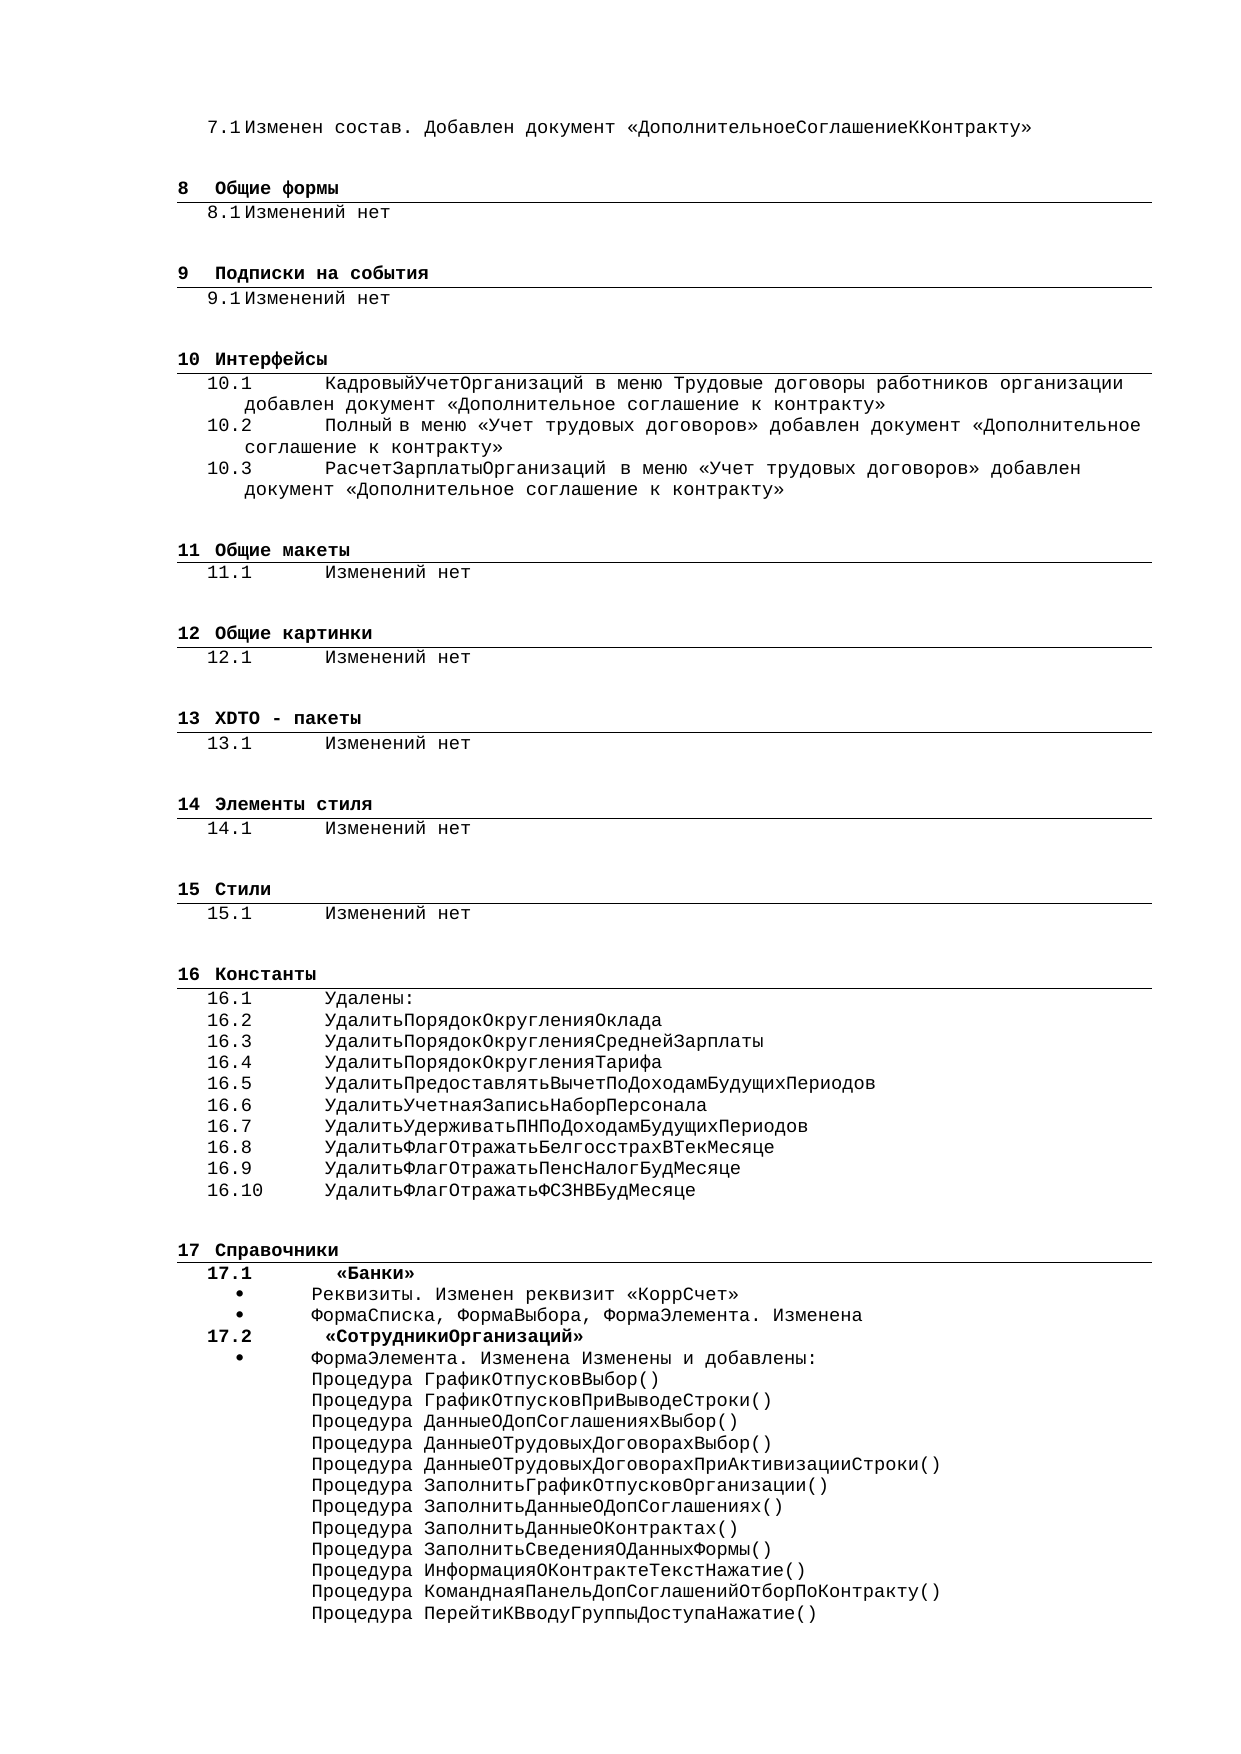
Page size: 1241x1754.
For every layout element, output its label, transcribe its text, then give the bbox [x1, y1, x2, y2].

list УдалитьПредоставлятьВычетПоДоходамБудущихПериодов [207, 1074, 1152, 1095]
text Процедура ИнформацияОКонтрактеТекстНажатие() [311, 1561, 1152, 1582]
list XDTO - пакеты [177, 709, 1152, 732]
text Процедура ДанныеОДопСоглашенияхВыбор() [311, 1412, 1152, 1433]
list Стили [177, 879, 1152, 903]
text Процедура ДанныеОТрудовыхДоговорахПриАктивизацииСтроки() [311, 1455, 1152, 1476]
text Процедура ЗаполнитьДанныеОДопСоглашениях() [311, 1497, 1152, 1518]
list Удалены: [207, 989, 1152, 1010]
list УдалитьФлагОтражатьБелгосстрахВТекМесяце [207, 1138, 1152, 1159]
list Справочники [177, 1241, 1152, 1262]
text Процедура КоманднаяПанельДопСоглашенийОтборПоКонтракту() [311, 1582, 1152, 1603]
list УдалитьФлагОтражатьФСЗНВБудМесяце [207, 1180, 1152, 1202]
text Процедура ДанныеОТрудовыхДоговорахВыбор() [311, 1433, 1152, 1455]
text Процедура ГрафикОтпусковВыбор() [311, 1370, 1152, 1391]
list Реквизиты. Изменен реквизит «КоррСчет» [236, 1285, 1152, 1306]
list ФормаСписка, ФормаВыбора, ФормаЭлемента. Изменена [236, 1306, 1152, 1327]
list Изменений нет [207, 203, 1152, 224]
list «СотрудникиОрганизаций» [207, 1327, 1152, 1348]
list УдалитьПорядокОкругленияСреднейЗарплаты [207, 1032, 1152, 1053]
list «Банки» [207, 1263, 1152, 1285]
list Изменений нет [207, 563, 1152, 584]
list УдалитьУчетнаяЗаписьНаборПерсонала [207, 1095, 1152, 1117]
text Процедура ЗаполнитьСведенияОДанныхФормы() [311, 1540, 1152, 1561]
text Процедура ЗаполнитьГрафикОтпусковОрганизации() [311, 1476, 1152, 1497]
list Общие формы [177, 179, 1152, 202]
list Интерфейсы [177, 349, 1152, 373]
list Изменений нет [207, 904, 1152, 925]
list УдалитьУдерживатьПНПоДоходамБудущихПериодов [207, 1117, 1152, 1138]
text Процедура ПерейтиКВводуГруппыДоступаНажатие() [311, 1603, 1152, 1625]
list Общие макеты [177, 541, 1152, 562]
list Общие картинки [177, 624, 1152, 647]
list Изменений нет [207, 288, 1152, 310]
text Процедура ГрафикОтпусковПриВыводеСтроки() [311, 1391, 1152, 1412]
list РасчетЗарплатыОрганизаций в меню «Учет трудовых договоров» добавлен документ «Дополнительное соглашение к контракту» [207, 459, 1152, 501]
list ФормаЭлемента. Изменена Изменены и добавлены: [236, 1348, 1152, 1370]
list КадровыйУчетОрганизаций в меню Трудовые договоры работников организации добавлен документ «Дополнительное соглашение к контракту» [207, 374, 1152, 416]
list УдалитьФлагОтражатьПенсНалогБудМесяце [207, 1159, 1152, 1180]
list Изменений нет [207, 733, 1152, 755]
text Процедура ЗаполнитьДанныеОКонтрактах() [311, 1518, 1152, 1540]
list УдалитьПорядокОкругленияТарифа [207, 1053, 1152, 1074]
list Константы [177, 965, 1152, 988]
list Подписки на события [177, 264, 1152, 287]
list УдалитьПорядокОкругленияОклада [207, 1010, 1152, 1032]
list Изменений нет [207, 819, 1152, 840]
list Полный в меню «Учет трудовых договоров» добавлен документ «Дополнительное соглашение к контракту» [207, 416, 1152, 459]
list Изменен состав. Добавлен документ «ДополнительноеСоглашениеККонтракту» [207, 118, 1152, 139]
list Изменений нет [207, 648, 1152, 669]
list Элементы стиля [177, 794, 1152, 818]
